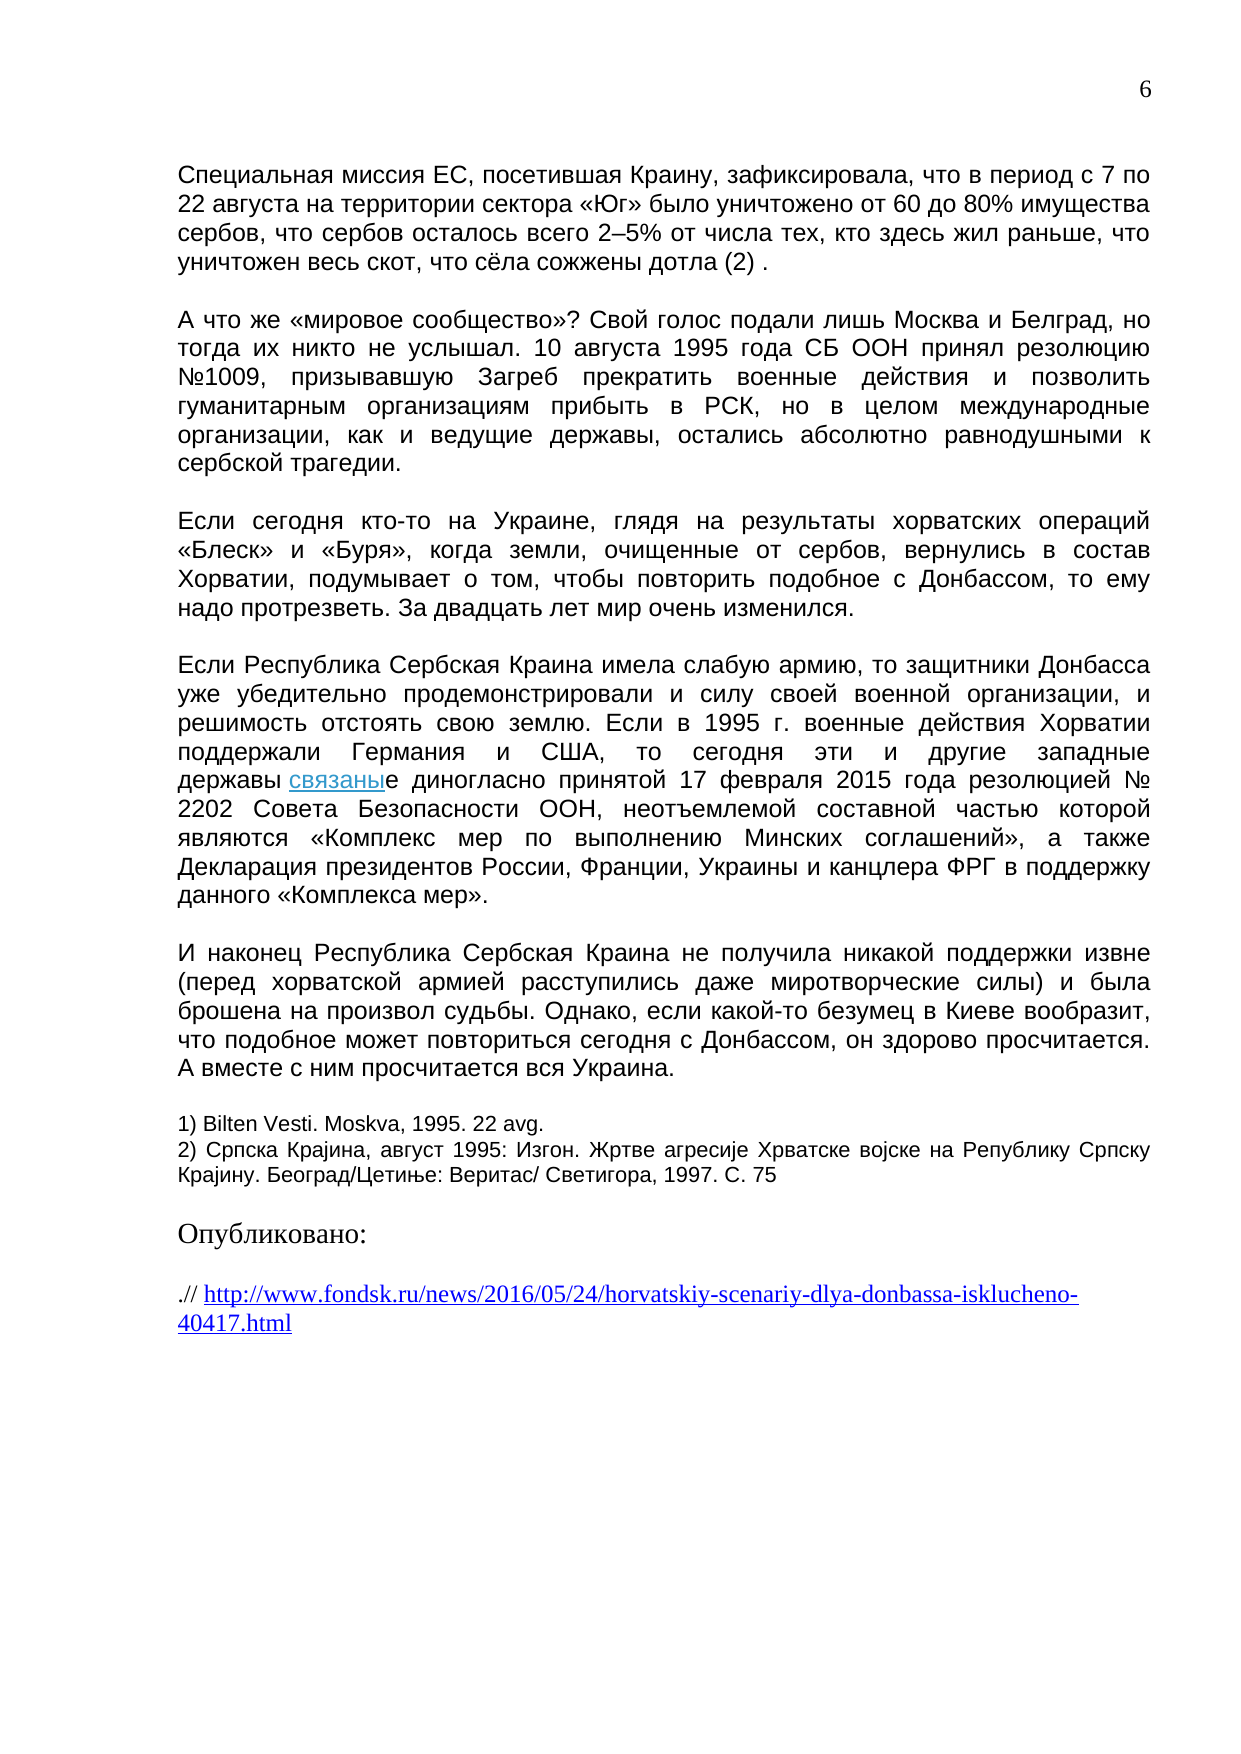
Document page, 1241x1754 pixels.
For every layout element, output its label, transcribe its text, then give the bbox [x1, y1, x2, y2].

text .// http://www.fondsk.ru/news/2016/05/24/horvatskiy-scenariy-dlya-donbassa-isklucheno-40417.html [177, 1279, 1152, 1336]
text Опубликовано: [177, 1216, 1152, 1250]
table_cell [177, 131, 1152, 1187]
